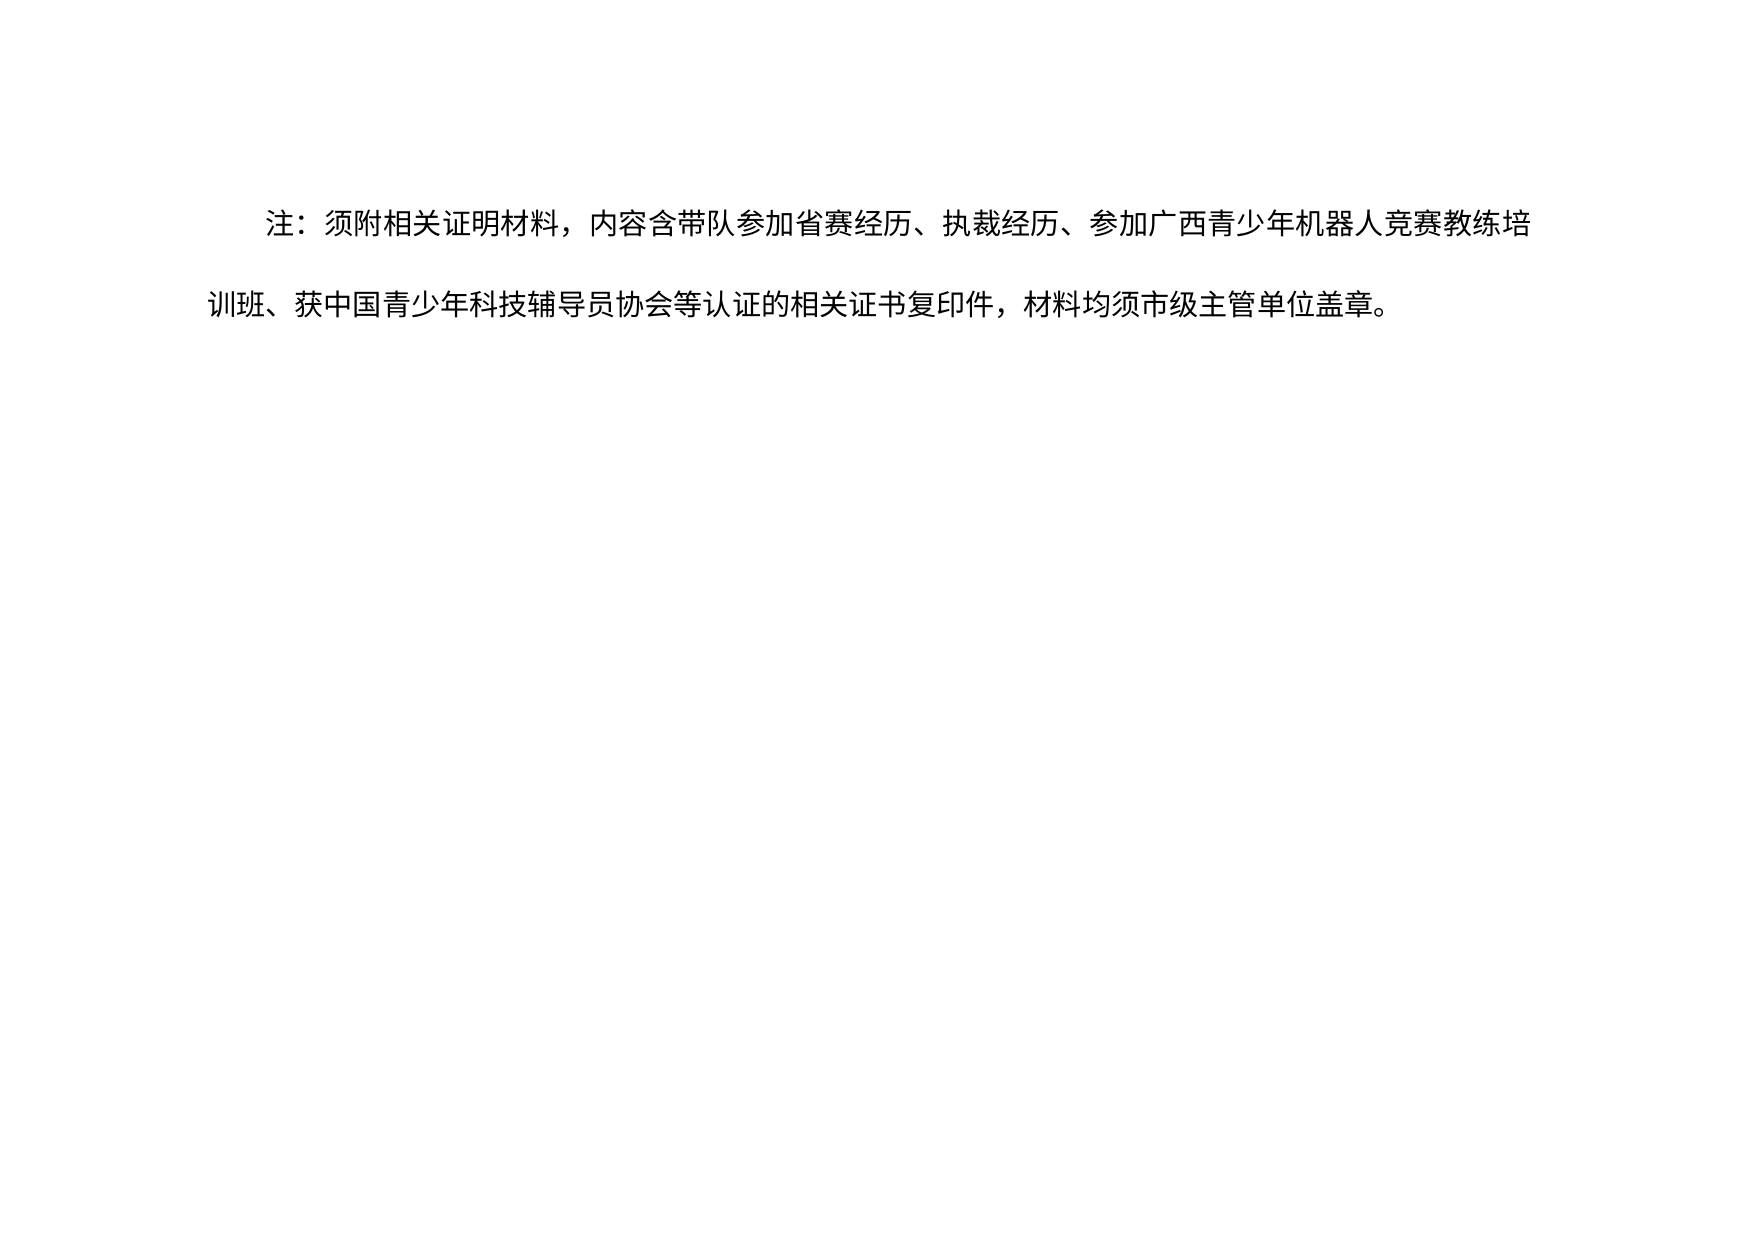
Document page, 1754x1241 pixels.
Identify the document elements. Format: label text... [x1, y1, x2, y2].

text 注：须附相关证明材料，内容含带队参加省赛经历、执裁经历、参加广西青少年机器人竞赛教练培训班、获中国青少年科技辅导员协会等认证的相关证书复印件，材料均须市级主管单位盖章。 [207, 181, 1535, 343]
